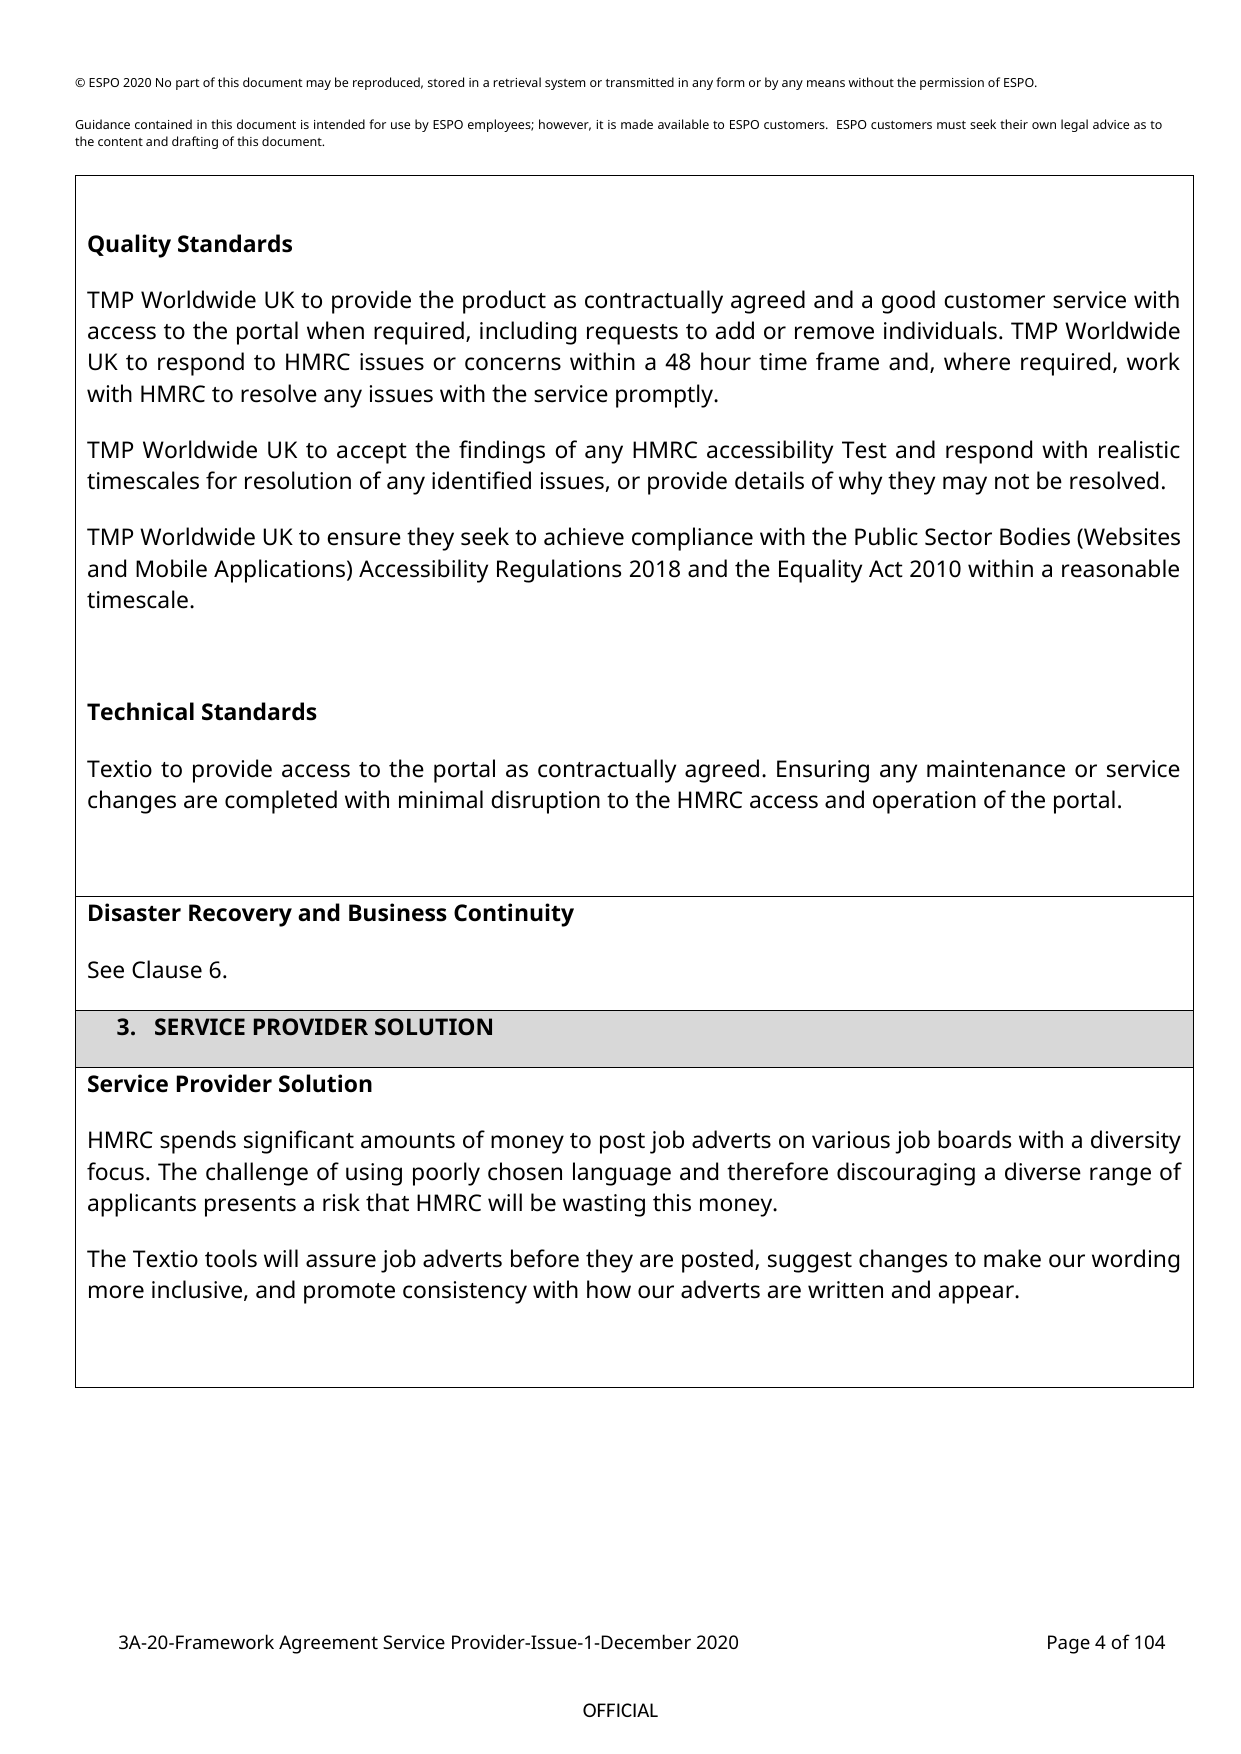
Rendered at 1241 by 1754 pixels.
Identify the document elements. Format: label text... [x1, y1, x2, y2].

table_cell Service Provider Solution HMRC spends significant amounts of money to post job adverts on various job boards with a diversity focus. The challenge of using poorly chosen language and therefore discouraging a diverse range of applicants presents a risk that HMRC will be wasting this money. The Textio tools will assure job adverts before they are posted, suggest changes to make our wording more inclusive, and promote consistency with how our adverts are written and appear. [76, 1068, 1193, 1387]
table_cell SERVICE PROVIDER SOLUTION [76, 1011, 1193, 1067]
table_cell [76, 176, 1193, 896]
table_cell Disaster Recovery and Business Continuity See Clause 6. [76, 897, 1193, 1010]
